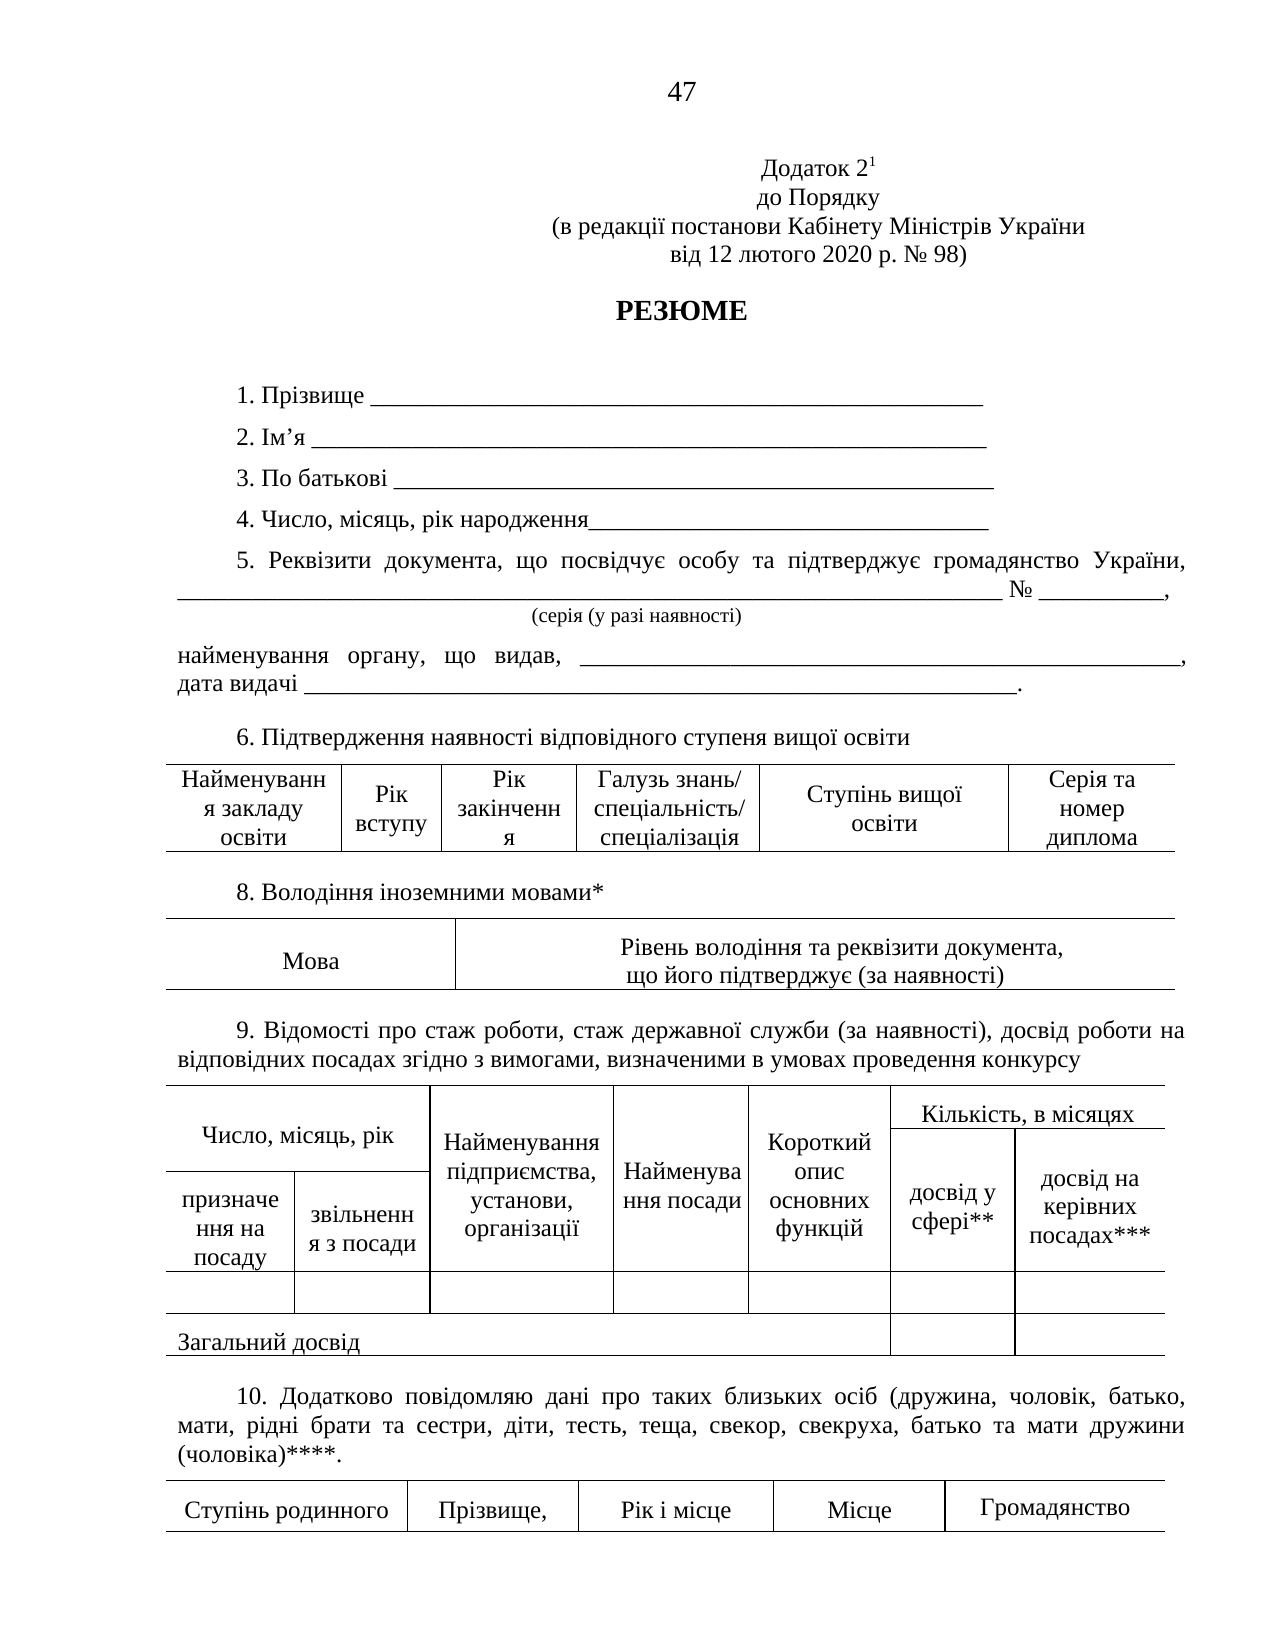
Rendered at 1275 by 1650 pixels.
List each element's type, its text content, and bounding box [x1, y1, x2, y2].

table_header Найменування посади [614, 1086, 748, 1271]
table_header Рівень володіння та реквізити документа, що його підтверджує (за наявності) [456, 919, 1175, 989]
text 2. Ім’я ______________________________________________________ [177, 422, 1186, 451]
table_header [166, 1481, 407, 1531]
table_cell [166, 1272, 294, 1313]
table_cell призначення на посаду [166, 1172, 294, 1271]
table_cell [1016, 1314, 1165, 1355]
table_cell [891, 1272, 1014, 1313]
text найменування органу, що видав, ________________________________________________, дата видачі _________________________________________________________. [177, 640, 1186, 697]
table_cell [891, 1314, 1014, 1355]
table_cell [295, 1272, 429, 1313]
text 4. Число, місяць, рік народження________________________________ [177, 504, 1186, 533]
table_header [774, 1481, 944, 1531]
table_header Громадянство [946, 1481, 1165, 1531]
table_cell досвід на керівних посадах*** [1016, 1129, 1165, 1271]
text 1. Прізвище _________________________________________________ [177, 381, 1186, 409]
table_header Ступінь вищої освіти [760, 765, 1008, 851]
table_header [408, 1481, 578, 1531]
text 6. Підтвердження наявності відповідного ступеня вищої освіти [177, 722, 1186, 751]
text 8. Володіння іноземними мовами* [177, 877, 1186, 906]
table_cell досвід у сфері** [891, 1129, 1014, 1271]
table_header Найменування закладу освіти [166, 765, 341, 851]
text 3. По батькові ________________________________________________ [177, 463, 1186, 492]
text 9. Відомості про стаж роботи, стаж державної служби (за наявності), досвід роботи на відповідних посадах згідно з вимогами, визначеними в умовах проведення конкурсу [177, 1015, 1186, 1073]
table_cell [431, 1272, 613, 1313]
table_header Галузь знань/ спеціальність/ спеціалізація [577, 765, 759, 851]
text РЕЗЮМЕ [177, 293, 1186, 327]
text (серія (у разі наявності) [177, 603, 1186, 627]
table_header Найменування підприємства, установи, організації [431, 1086, 613, 1271]
table_header Рік закінчення [442, 765, 576, 851]
table_header Число, місяць, рік [166, 1086, 429, 1171]
table_header Мова [166, 919, 455, 989]
table_cell звільнення з посади [295, 1172, 429, 1271]
table_cell [1016, 1272, 1165, 1313]
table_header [579, 1481, 773, 1531]
table_header Рік вступу [342, 765, 441, 851]
table_cell [749, 1272, 890, 1313]
table_cell [614, 1272, 748, 1313]
text Додаток 21 до Порядку (в редакції постанови Кабінету Міністрів України від 12 лютого 2020 р. № 98) [450, 153, 1186, 268]
text 10. Додатково повідомляю дані про таких близьких осіб (дружина, чоловік, батько, мати, рідні брати та сестри, діти, тесть, теща, свекор, свекруха, батько та мати дружини (чоловіка)****. [177, 1381, 1186, 1468]
table_header Короткий опис основних функцій [749, 1086, 890, 1271]
table_cell Загальний досвід [166, 1314, 890, 1355]
table_header Кількість, в місяцях [891, 1086, 1165, 1127]
text 5. Реквізити документа, що посвідчує особу та підтверджує громадянство України, __________________________________________________________________ № __________, [177, 546, 1186, 603]
table_header Серія та номер диплома [1009, 765, 1175, 851]
